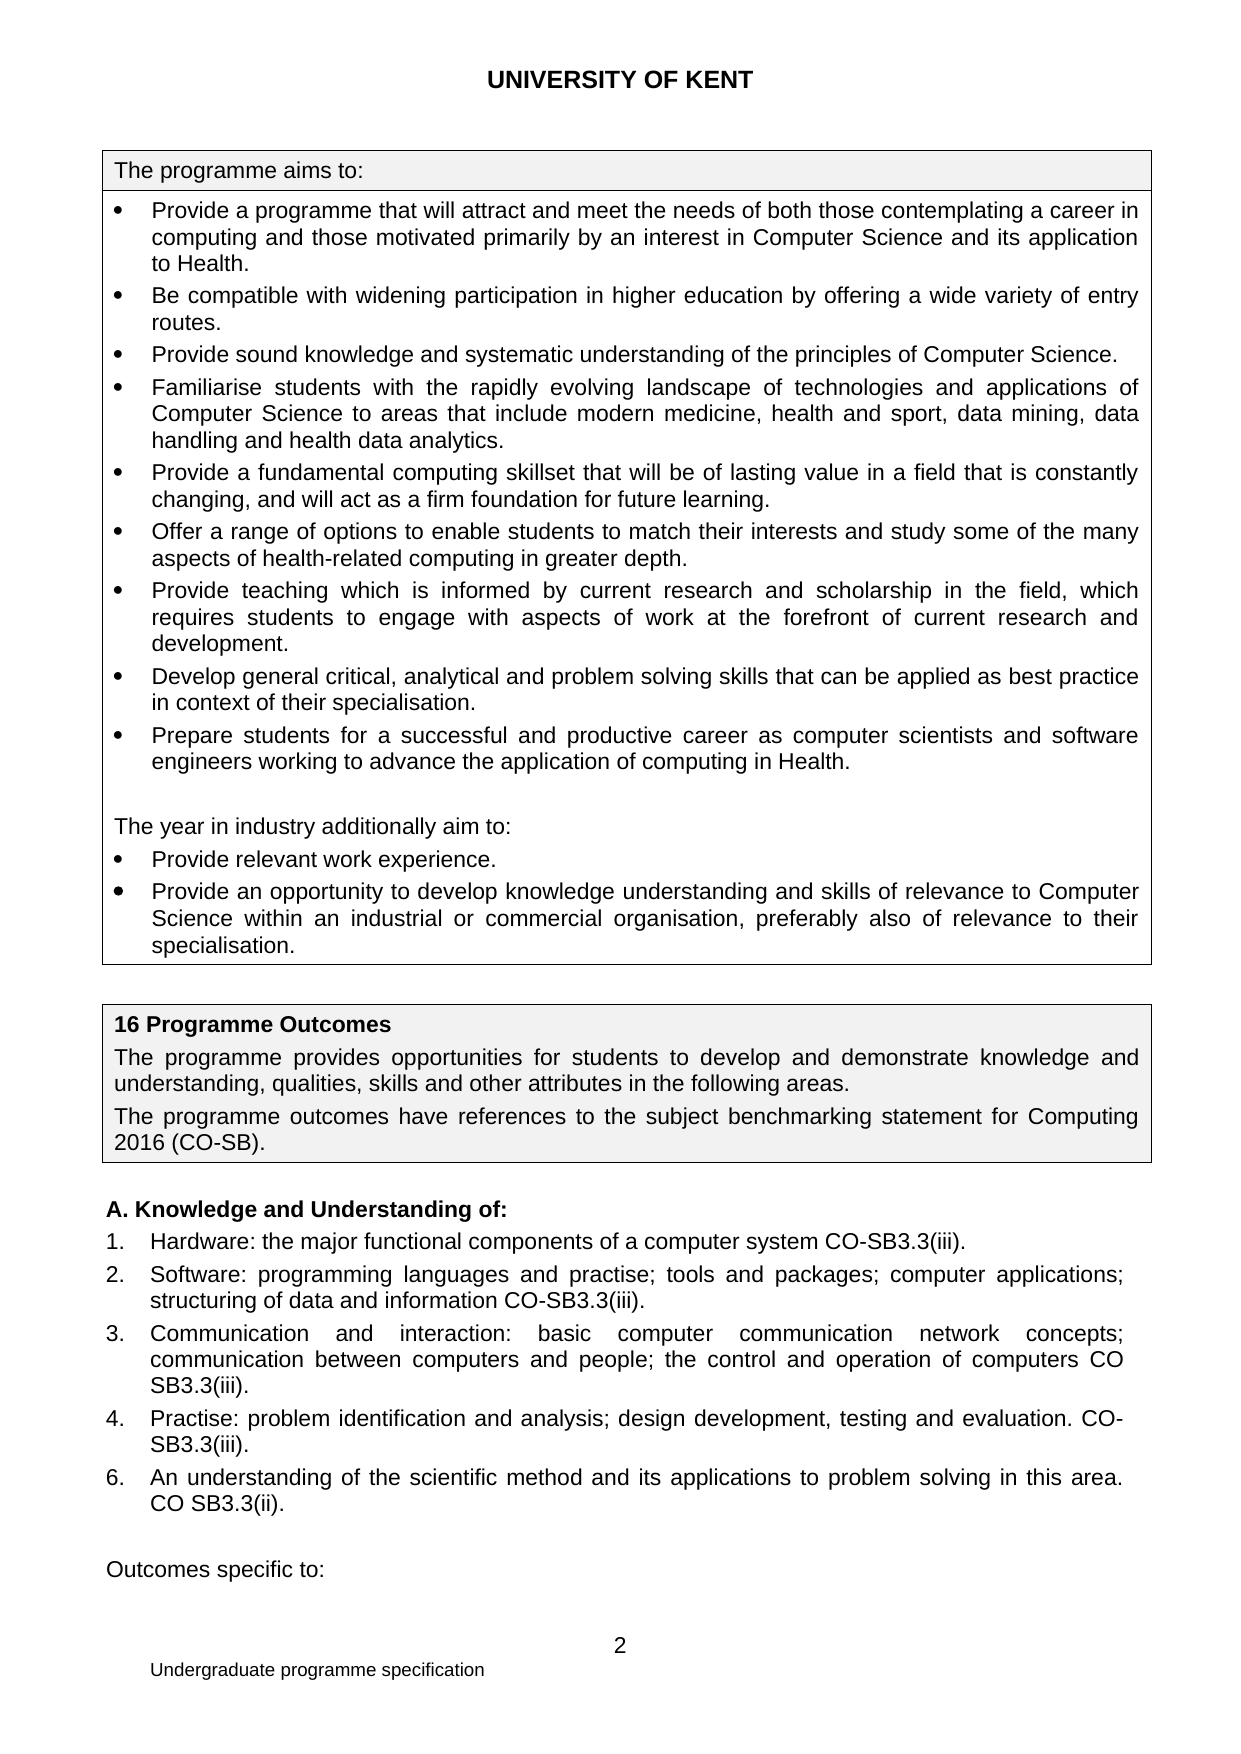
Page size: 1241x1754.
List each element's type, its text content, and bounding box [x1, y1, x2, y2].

text Outcomes specific to: [106, 1556, 1124, 1582]
text 2. Software: programming languages and practise; tools and packages; computer applications; structuring of data and information CO-SB3.3(iii). [106, 1261, 1124, 1313]
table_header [103, 151, 1151, 190]
text 3. Communication and interaction: basic computer communication network concepts; communication between computers and people; the control and operation of computers CO SB3.3(iii). [106, 1320, 1124, 1399]
text 4. Practise: problem identification and analysis; design development, testing and evaluation. CO-SB3.3(iii). [106, 1405, 1124, 1458]
table_cell Provide a programme that will attract and meet the needs of both those contemplating a career in computing and those motivated primarily by an interest in Computer Science and its application to Health. Be compatible with widening participation in higher education by offering a wide variety of entry routes. Provide sound knowledge and systematic understanding of the principles of Computer Science. Familiarise students with the rapidly evolving landscape of technologies and applications of Computer Science to areas that include modern medicine, health and sport, data mining, data handling and health data analytics. Provide a fundamental computing skillset that will be of lasting value in a field that is constantly changing, and will act as a firm foundation for future learning. Offer a range of options to enable students to match their interests and study some of the many aspects of health-related computing in greater depth. Provide teaching which is informed by current research and scholarship in the field, which requires students to engage with aspects of work at the forefront of current research and development. Develop general critical, analytical and problem solving skills that can be applied as best practice in context of their specialisation. Prepare students for a successful and productive career as computer scientists and software engineers working to advance the application of computing in Health. The year in industry additionally aim to: Provide relevant work experience. Provide an opportunity to develop knowledge understanding and skills of relevance to Computer Science within an industrial or commercial organisation, preferably also of relevance to their specialisation. [103, 191, 1151, 964]
table_header 16 Programme Outcomes The programme provides opportunities for students to develop and demonstrate knowledge and understanding, qualities, skills and other attributes in the following areas. The programme outcomes have references to the subject benchmarking statement for Computing 2016 (CO-SB). [103, 1005, 1151, 1162]
text 6. An understanding of the scientific method and its applications to problem solving in this area. CO SB3.3(ii). [106, 1464, 1124, 1517]
text A. Knowledge and Understanding of: [106, 1196, 1124, 1222]
text 1. Hardware: the major functional components of a computer system CO-SB3.3(iii). [106, 1228, 1124, 1254]
